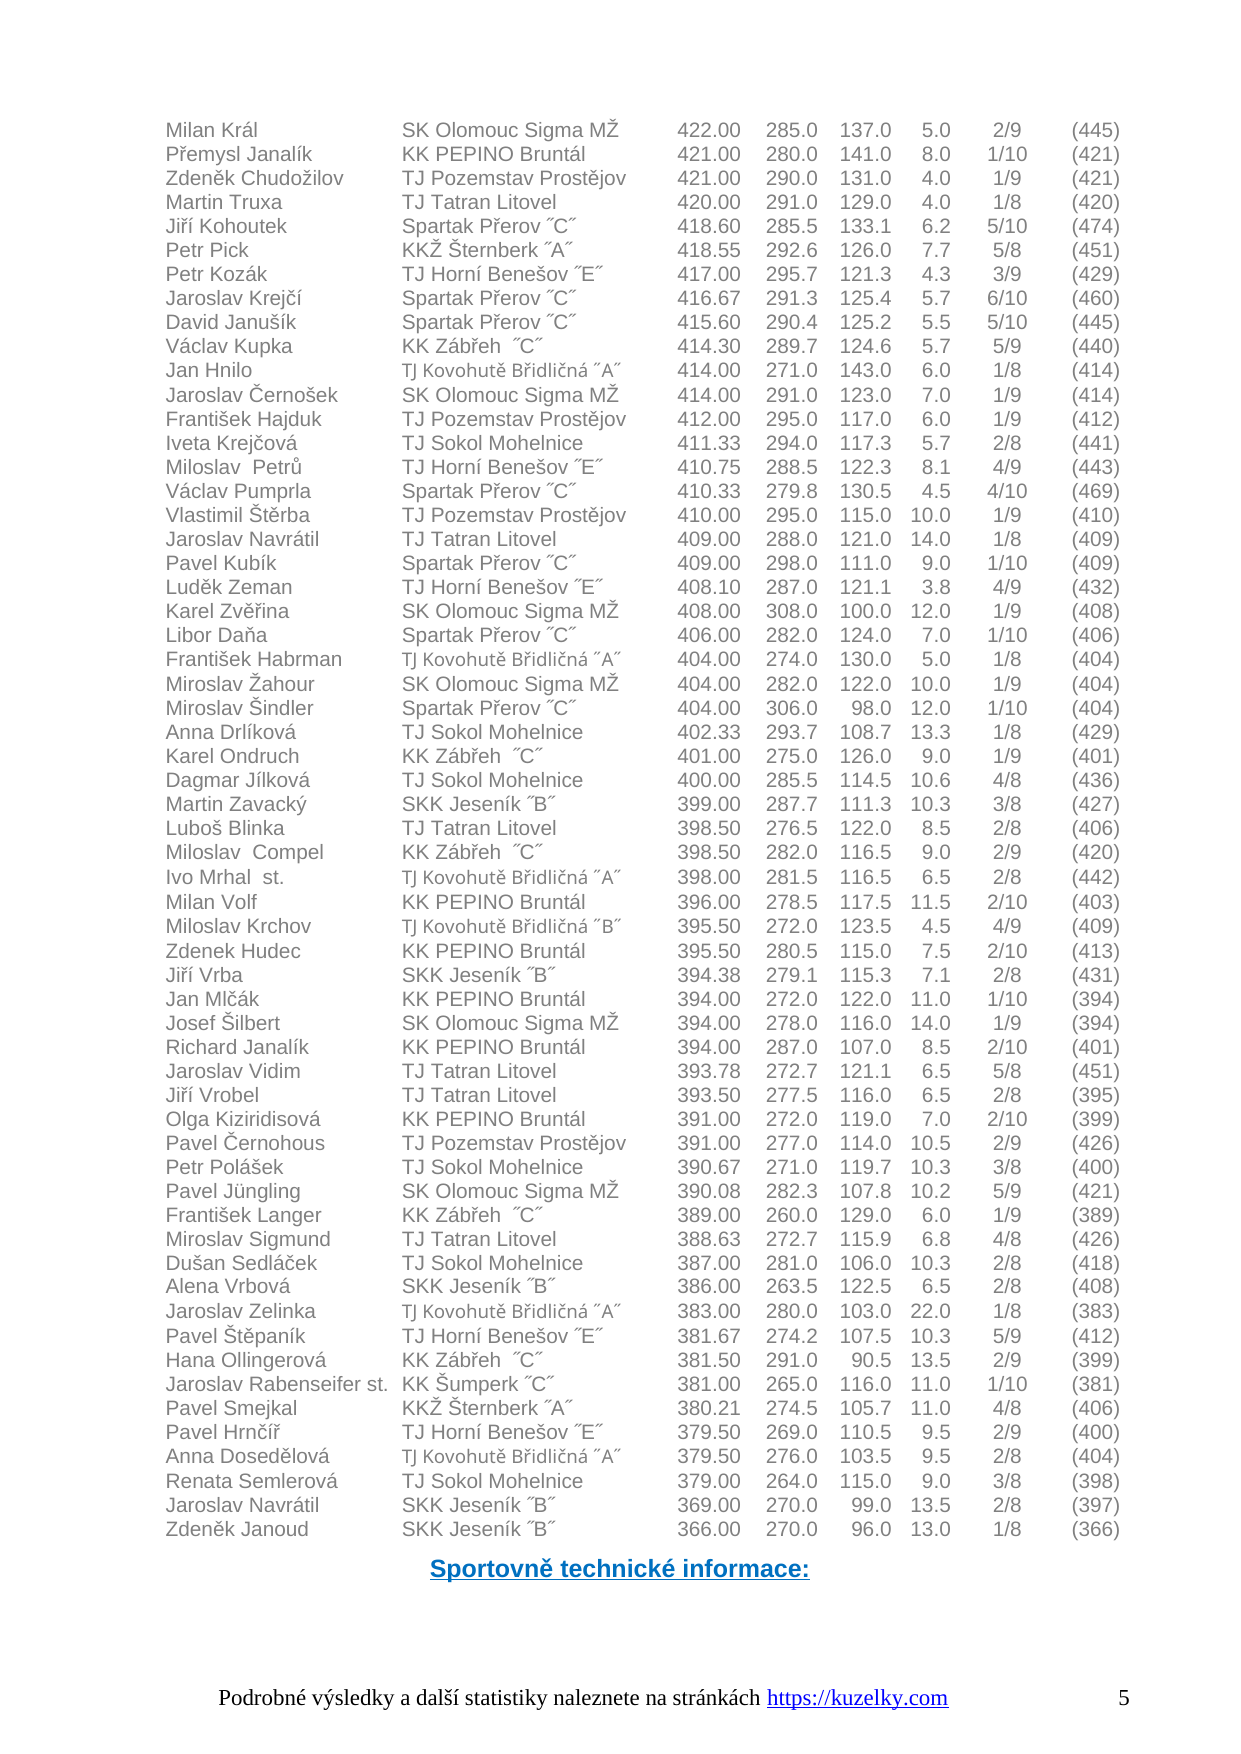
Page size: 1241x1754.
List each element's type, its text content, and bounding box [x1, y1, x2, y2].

text Karel Ondruch KK Zábřeh ˝C˝ 401.00 275.0 126.0 9.0 1/9 (401) [106, 744, 1134, 768]
text Petr Polášek TJ Sokol Mohelnice 390.67 271.0 119.7 10.3 3/8 (400) [106, 1154, 1134, 1178]
text Milan Král SK Olomouc Sigma MŽ 422.00 285.0 137.0 5.0 2/9 (445) [106, 118, 1134, 142]
text Pavel Kubík Spartak Přerov ˝C˝ 409.00 298.0 111.0 9.0 1/10 (409) [106, 551, 1134, 575]
text František Habrman TJ Kovohutě Břidličná ˝A˝ 404.00 274.0 130.0 5.0 1/8 (404) [106, 647, 1134, 672]
text Jaroslav Černošek SK Olomouc Sigma MŽ 414.00 291.0 123.0 7.0 1/9 (414) [106, 383, 1134, 407]
text Milan Volf KK PEPINO Bruntál 396.00 278.5 117.5 11.5 2/10 (403) [106, 889, 1134, 913]
text Jiří Kohoutek Spartak Přerov ˝C˝ 418.60 285.5 133.1 6.2 5/10 (474) [106, 214, 1134, 238]
text Zdeněk Janoud SKK Jeseník ˝B˝ 366.00 270.0 96.0 13.0 1/8 (366) [106, 1517, 1134, 1541]
text Hana Ollingerová KK Zábřeh ˝C˝ 381.50 291.0 90.5 13.5 2/9 (399) [106, 1348, 1134, 1372]
text Renata Semlerová TJ Sokol Mohelnice 379.00 264.0 115.0 9.0 3/8 (398) [106, 1469, 1134, 1493]
text Petr Pick KKŽ Šternberk ˝A˝ 418.55 292.6 126.0 7.7 5/8 (451) [106, 238, 1134, 262]
text Martin Truxa TJ Tatran Litovel 420.00 291.0 129.0 4.0 1/8 (420) [106, 190, 1134, 214]
text Přemysl Janalík KK PEPINO Bruntál 421.00 280.0 141.0 8.0 1/10 (421) [106, 142, 1134, 166]
text Zdenek Hudec KK PEPINO Bruntál 395.50 280.5 115.0 7.5 2/10 (413) [106, 939, 1134, 963]
text Petr Kozák TJ Horní Benešov ˝E˝ 417.00 295.7 121.3 4.3 3/9 (429) [106, 262, 1134, 286]
text Pavel Smejkal KKŽ Šternberk ˝A˝ 380.21 274.5 105.7 11.0 4/8 (406) [106, 1396, 1134, 1420]
text David Janušík Spartak Přerov ˝C˝ 415.60 290.4 125.2 5.5 5/10 (445) [106, 310, 1134, 334]
text Libor Daňa Spartak Přerov ˝C˝ 406.00 282.0 124.0 7.0 1/10 (406) [106, 623, 1134, 647]
text Jiří Vrobel TJ Tatran Litovel 393.50 277.5 116.0 6.5 2/8 (395) [106, 1083, 1134, 1107]
text Dušan Sedláček TJ Sokol Mohelnice 387.00 281.0 106.0 10.3 2/8 (418) [106, 1250, 1134, 1274]
text Jaroslav Navrátil SKK Jeseník ˝B˝ 369.00 270.0 99.0 13.5 2/8 (397) [106, 1493, 1134, 1517]
text Pavel Jüngling SK Olomouc Sigma MŽ 390.08 282.3 107.8 10.2 5/9 (421) [106, 1178, 1134, 1202]
text Miloslav Krchov TJ Kovohutě Břidličná ˝B˝ 395.50 272.0 123.5 4.5 4/9 (409) [106, 913, 1134, 939]
text Dagmar Jílková TJ Sokol Mohelnice 400.00 285.5 114.5 10.6 4/8 (436) [106, 768, 1134, 792]
text Jaroslav Vidim TJ Tatran Litovel 393.78 272.7 121.1 6.5 5/8 (451) [106, 1059, 1134, 1083]
text Jaroslav Rabenseifer st. KK Šumperk ˝C˝ 381.00 265.0 116.0 11.0 1/10 (381) [106, 1372, 1134, 1396]
text Miloslav Petrů TJ Horní Benešov ˝E˝ 410.75 288.5 122.3 8.1 4/9 (443) [106, 455, 1134, 479]
text Anna Drlíková TJ Sokol Mohelnice 402.33 293.7 108.7 13.3 1/8 (429) [106, 720, 1134, 744]
text Václav Pumprla Spartak Přerov ˝C˝ 410.33 279.8 130.5 4.5 4/10 (469) [106, 479, 1134, 503]
text Pavel Černohous TJ Pozemstav Prostějov 391.00 277.0 114.0 10.5 2/9 (426) [106, 1131, 1134, 1154]
text Zdeněk Chudožilov TJ Pozemstav Prostějov 421.00 290.0 131.0 4.0 1/9 (421) [106, 166, 1134, 190]
text Luděk Zeman TJ Horní Benešov ˝E˝ 408.10 287.0 121.1 3.8 4/9 (432) [106, 575, 1134, 599]
text Anna Dosedělová TJ Kovohutě Břidličná ˝A˝ 379.50 276.0 103.5 9.5 2/8 (404) [106, 1444, 1134, 1469]
text Luboš Blinka TJ Tatran Litovel 398.50 276.5 122.0 8.5 2/8 (406) [106, 816, 1134, 840]
text Alena Vrbová SKK Jeseník ˝B˝ 386.00 263.5 122.5 6.5 2/8 (408) [106, 1274, 1134, 1298]
text František Hajduk TJ Pozemstav Prostějov 412.00 295.0 117.0 6.0 1/9 (412) [106, 407, 1134, 431]
text Miroslav Sigmund TJ Tatran Litovel 388.63 272.7 115.9 6.8 4/8 (426) [106, 1226, 1134, 1250]
text Miloslav Compel KK Zábřeh ˝C˝ 398.50 282.0 116.5 9.0 2/9 (420) [106, 840, 1134, 864]
text Pavel Štěpaník TJ Horní Benešov ˝E˝ 381.67 274.2 107.5 10.3 5/9 (412) [106, 1324, 1134, 1348]
text Jan Mlčák KK PEPINO Bruntál 394.00 272.0 122.0 11.0 1/10 (394) [106, 987, 1134, 1011]
text Jan Hnilo TJ Kovohutě Břidličná ˝A˝ 414.00 271.0 143.0 6.0 1/8 (414) [106, 358, 1134, 383]
text Martin Zavacký SKK Jeseník ˝B˝ 399.00 287.7 111.3 10.3 3/8 (427) [106, 792, 1134, 816]
text Ivo Mrhal st. TJ Kovohutě Břidličná ˝A˝ 398.00 281.5 116.5 6.5 2/8 (442) [106, 864, 1134, 889]
text Iveta Krejčová TJ Sokol Mohelnice 411.33 294.0 117.3 5.7 2/8 (441) [106, 431, 1134, 455]
text Miroslav Žahour SK Olomouc Sigma MŽ 404.00 282.0 122.0 10.0 1/9 (404) [106, 672, 1134, 696]
text Václav Kupka KK Zábřeh ˝C˝ 414.30 289.7 124.6 5.7 5/9 (440) [106, 334, 1134, 358]
text Pavel Hrnčíř TJ Horní Benešov ˝E˝ 379.50 269.0 110.5 9.5 2/9 (400) [106, 1420, 1134, 1444]
text Vlastimil Štěrba TJ Pozemstav Prostějov 410.00 295.0 115.0 10.0 1/9 (410) [106, 503, 1134, 527]
text Miroslav Šindler Spartak Přerov ˝C˝ 404.00 306.0 98.0 12.0 1/10 (404) [106, 696, 1134, 720]
text Richard Janalík KK PEPINO Bruntál 394.00 287.0 107.0 8.5 2/10 (401) [106, 1035, 1134, 1059]
text Jaroslav Navrátil TJ Tatran Litovel 409.00 288.0 121.0 14.0 1/8 (409) [106, 527, 1134, 551]
text František Langer KK Zábřeh ˝C˝ 389.00 260.0 129.0 6.0 1/9 (389) [106, 1202, 1134, 1226]
text Josef Šilbert SK Olomouc Sigma MŽ 394.00 278.0 116.0 14.0 1/9 (394) [106, 1011, 1134, 1035]
text Olga Kiziridisová KK PEPINO Bruntál 391.00 272.0 119.0 7.0 2/10 (399) [106, 1107, 1134, 1131]
text Sportovně technické informace: [94, 1553, 1145, 1582]
text Jaroslav Zelinka TJ Kovohutě Břidličná ˝A˝ 383.00 280.0 103.0 22.0 1/8 (383) [106, 1298, 1134, 1324]
text Jiří Vrba SKK Jeseník ˝B˝ 394.38 279.1 115.3 7.1 2/8 (431) [106, 963, 1134, 987]
text Karel Zvěřina SK Olomouc Sigma MŽ 408.00 308.0 100.0 12.0 1/9 (408) [106, 599, 1134, 623]
text Jaroslav Krejčí Spartak Přerov ˝C˝ 416.67 291.3 125.4 5.7 6/10 (460) [106, 286, 1134, 310]
